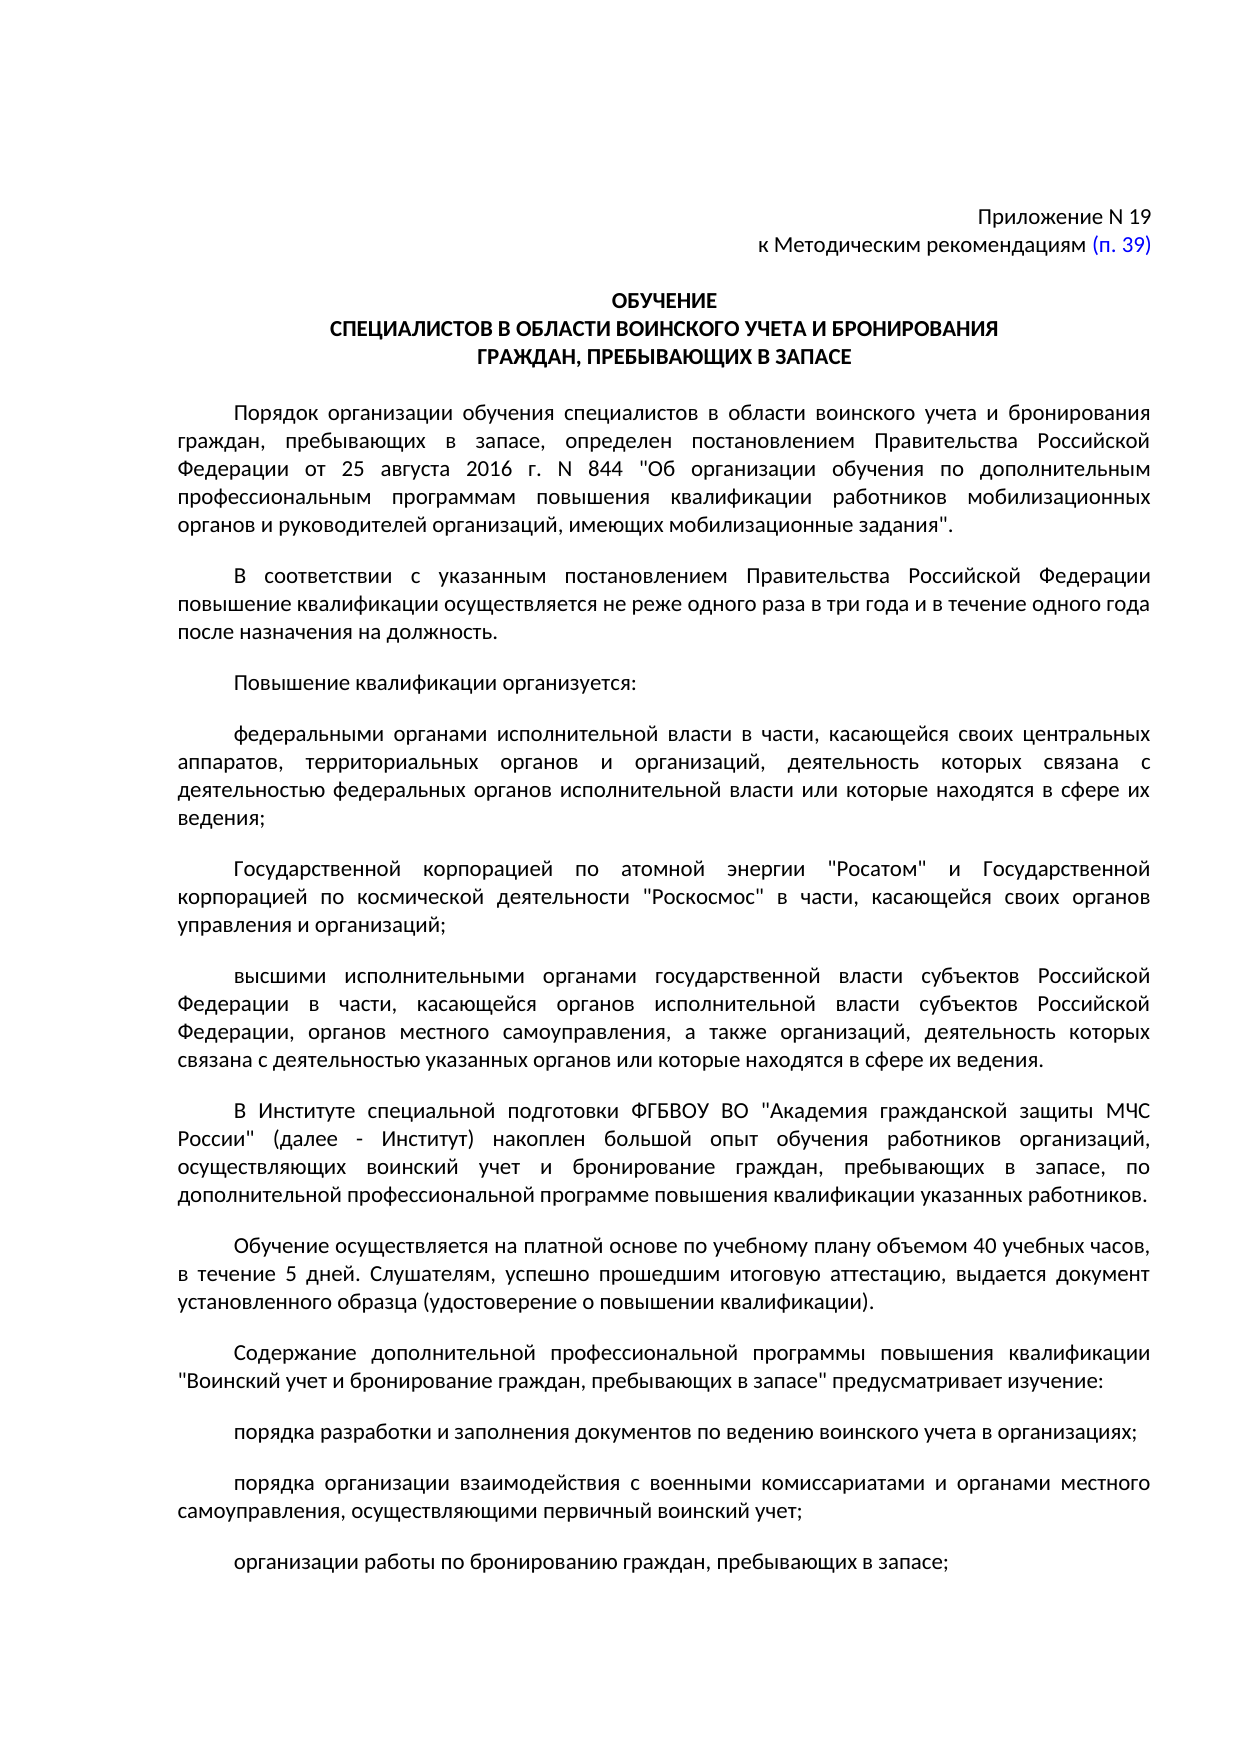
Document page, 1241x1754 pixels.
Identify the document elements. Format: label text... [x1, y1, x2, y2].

text В соответствии с указанным постановлением Правительства Российской Федерации повышение квалификации осуществляется не реже одного раза в три года и в течение одного года после назначения на должность. [177, 561, 1152, 645]
text Повышение квалификации организуется: [177, 668, 1152, 696]
title ГРАЖДАН, ПРЕБЫВАЮЩИХ В ЗАПАСЕ [177, 342, 1152, 370]
text Содержание дополнительной профессиональной программы повышения квалификации "Воинский учет и бронирование граждан, пребывающих в запасе" предусматривает изучение: [177, 1338, 1152, 1394]
text порядка разработки и заполнения документов по ведению воинского учета в организациях; [177, 1417, 1152, 1445]
text Порядок организации обучения специалистов в области воинского учета и бронирования граждан, пребывающих в запасе, определен постановлением Правительства Российской Федерации от 25 августа 2016 г. N 844 "Об организации обучения по дополнительным профессиональным программам повышения квалификации работников мобилизационных органов и руководителей организаций, имеющих мобилизационные задания". [177, 398, 1152, 538]
text Государственной корпорацией по атомной энергии "Росатом" и Государственной корпорацией по космической деятельности "Роскосмос" в части, касающейся своих органов управления и организаций; [177, 854, 1152, 938]
text В Институте специальной подготовки ФГБВОУ ВО "Академия гражданской защиты МЧС России" (далее - Институт) накоплен большой опыт обучения работников организаций, осуществляющих воинский учет и бронирование граждан, пребывающих в запасе, по дополнительной профессиональной программе повышения квалификации указанных работников. [177, 1096, 1152, 1208]
text Обучение осуществляется на платной основе по учебному плану объемом 40 учебных часов, в течение 5 дней. Слушателям, успешно прошедшим итоговую аттестацию, выдается документ установленного образца (удостоверение о повышении квалификации). [177, 1231, 1152, 1315]
title ОБУЧЕНИЕ [177, 286, 1152, 314]
text организации работы по бронированию граждан, пребывающих в запасе; [177, 1547, 1152, 1575]
text порядка организации взаимодействия с военными комиссариатами и органами местного самоуправления, осуществляющими первичный воинский учет; [177, 1468, 1152, 1524]
text Приложение N 19 [177, 202, 1152, 230]
title СПЕЦИАЛИСТОВ В ОБЛАСТИ ВОИНСКОГО УЧЕТА И БРОНИРОВАНИЯ [177, 314, 1152, 342]
text высшими исполнительными органами государственной власти субъектов Российской Федерации в части, касающейся органов исполнительной власти субъектов Российской Федерации, органов местного самоуправления, а также организаций, деятельность которых связана с деятельностью указанных органов или которые находятся в сфере их ведения. [177, 961, 1152, 1073]
text к Методическим рекомендациям (п. 39) [177, 230, 1152, 258]
text федеральными органами исполнительной власти в части, касающейся своих центральных аппаратов, территориальных органов и организаций, деятельность которых связана с деятельностью федеральных органов исполнительной власти или которые находятся в сфере их ведения; [177, 719, 1152, 831]
